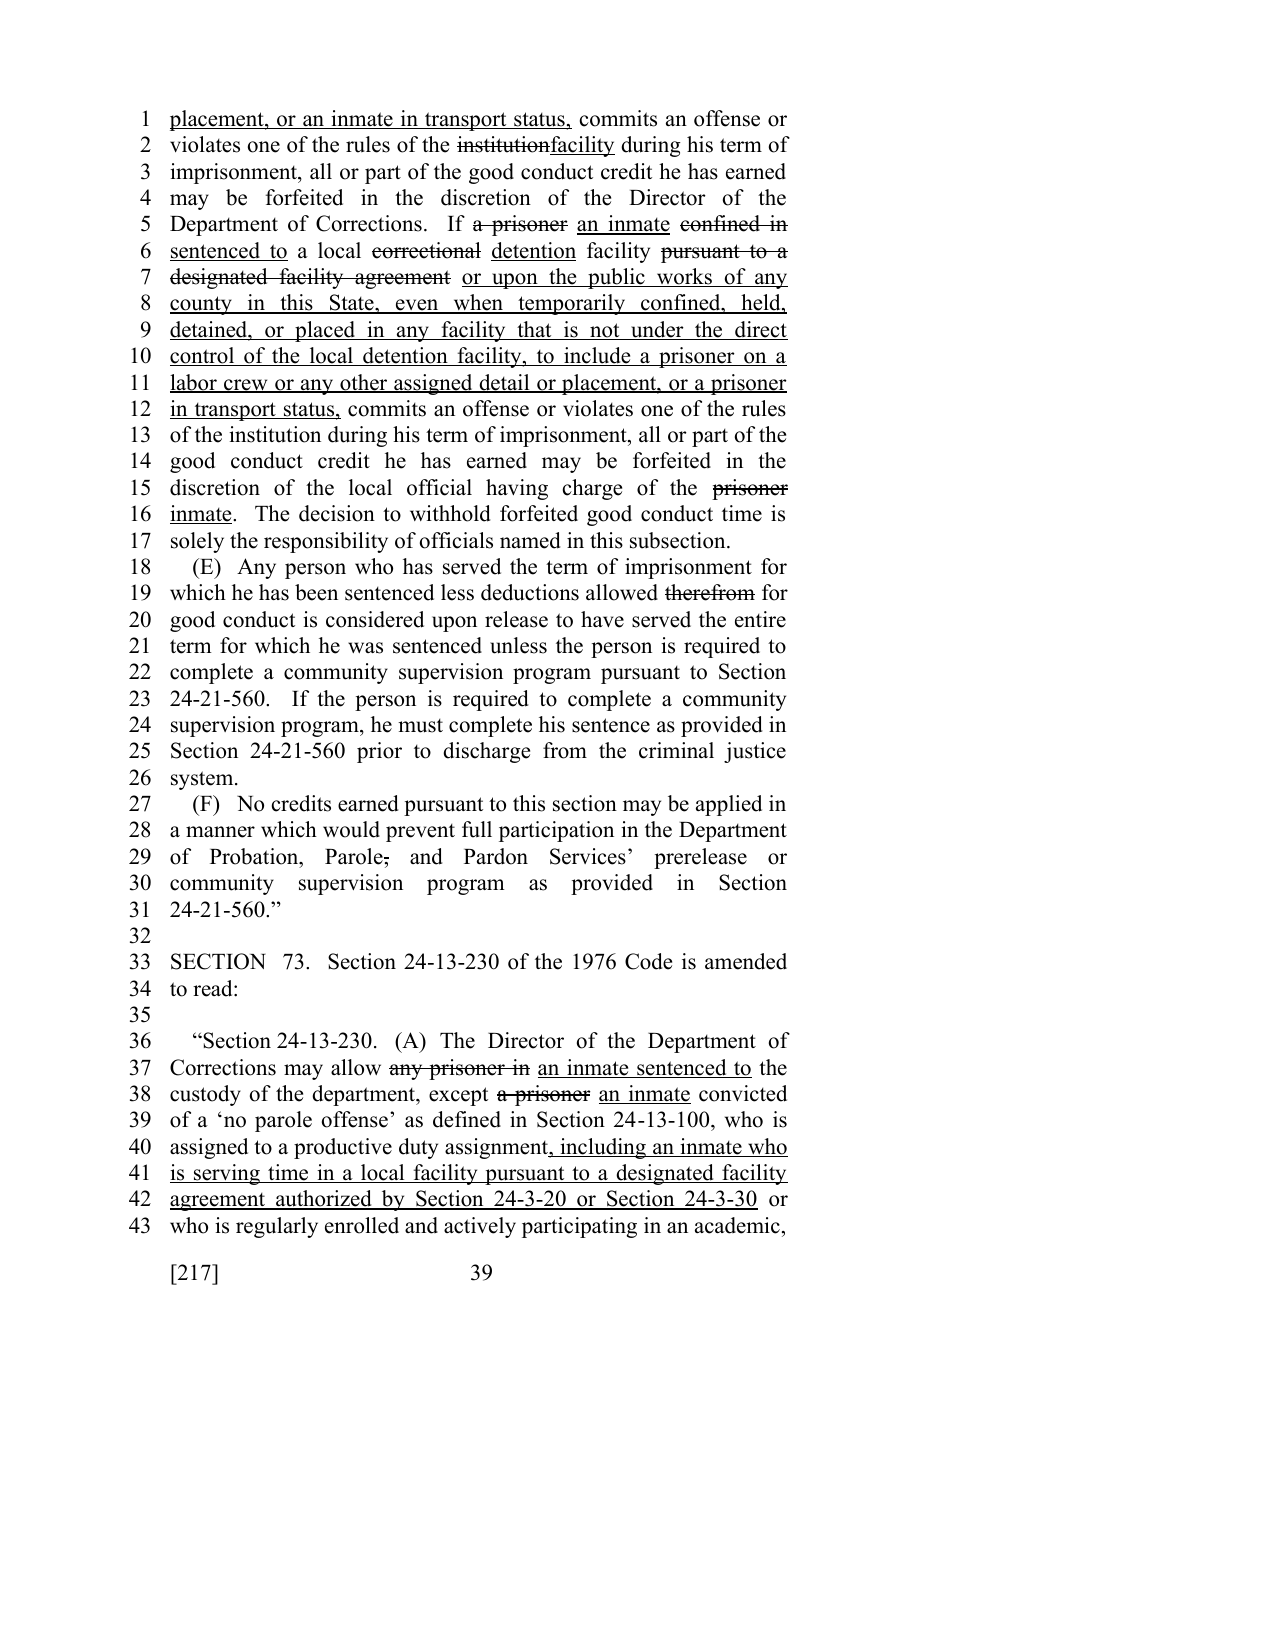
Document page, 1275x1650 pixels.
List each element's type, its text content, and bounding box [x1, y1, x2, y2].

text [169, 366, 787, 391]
text (F) No credits earned pursuant to this section may be applied in a manner which would prevent full participation in the Department of Probation, Parole, and Pardon Services’ prerelease or community supervision program as provided in Section 24-21-560.” [169, 790, 787, 922]
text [169, 105, 787, 312]
text (E) Any person who has served the term of imprisonment for which he has been sentenced less deductions allowed therefrom for good conduct is considered upon release to have served the entire term for which he was sentenced unless the person is required to complete a community supervision program pursuant to Section 24-21-560. If the person is required to complete a community supervision program, he must complete his sentence as provided in Section 24-21-560 prior to discharge from the criminal justice system. [169, 553, 787, 790]
text SECTION 73. Section 24-13-230 of the 1976 Code is amended to read: [169, 948, 787, 1001]
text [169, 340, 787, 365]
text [169, 1183, 787, 1238]
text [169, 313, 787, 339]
